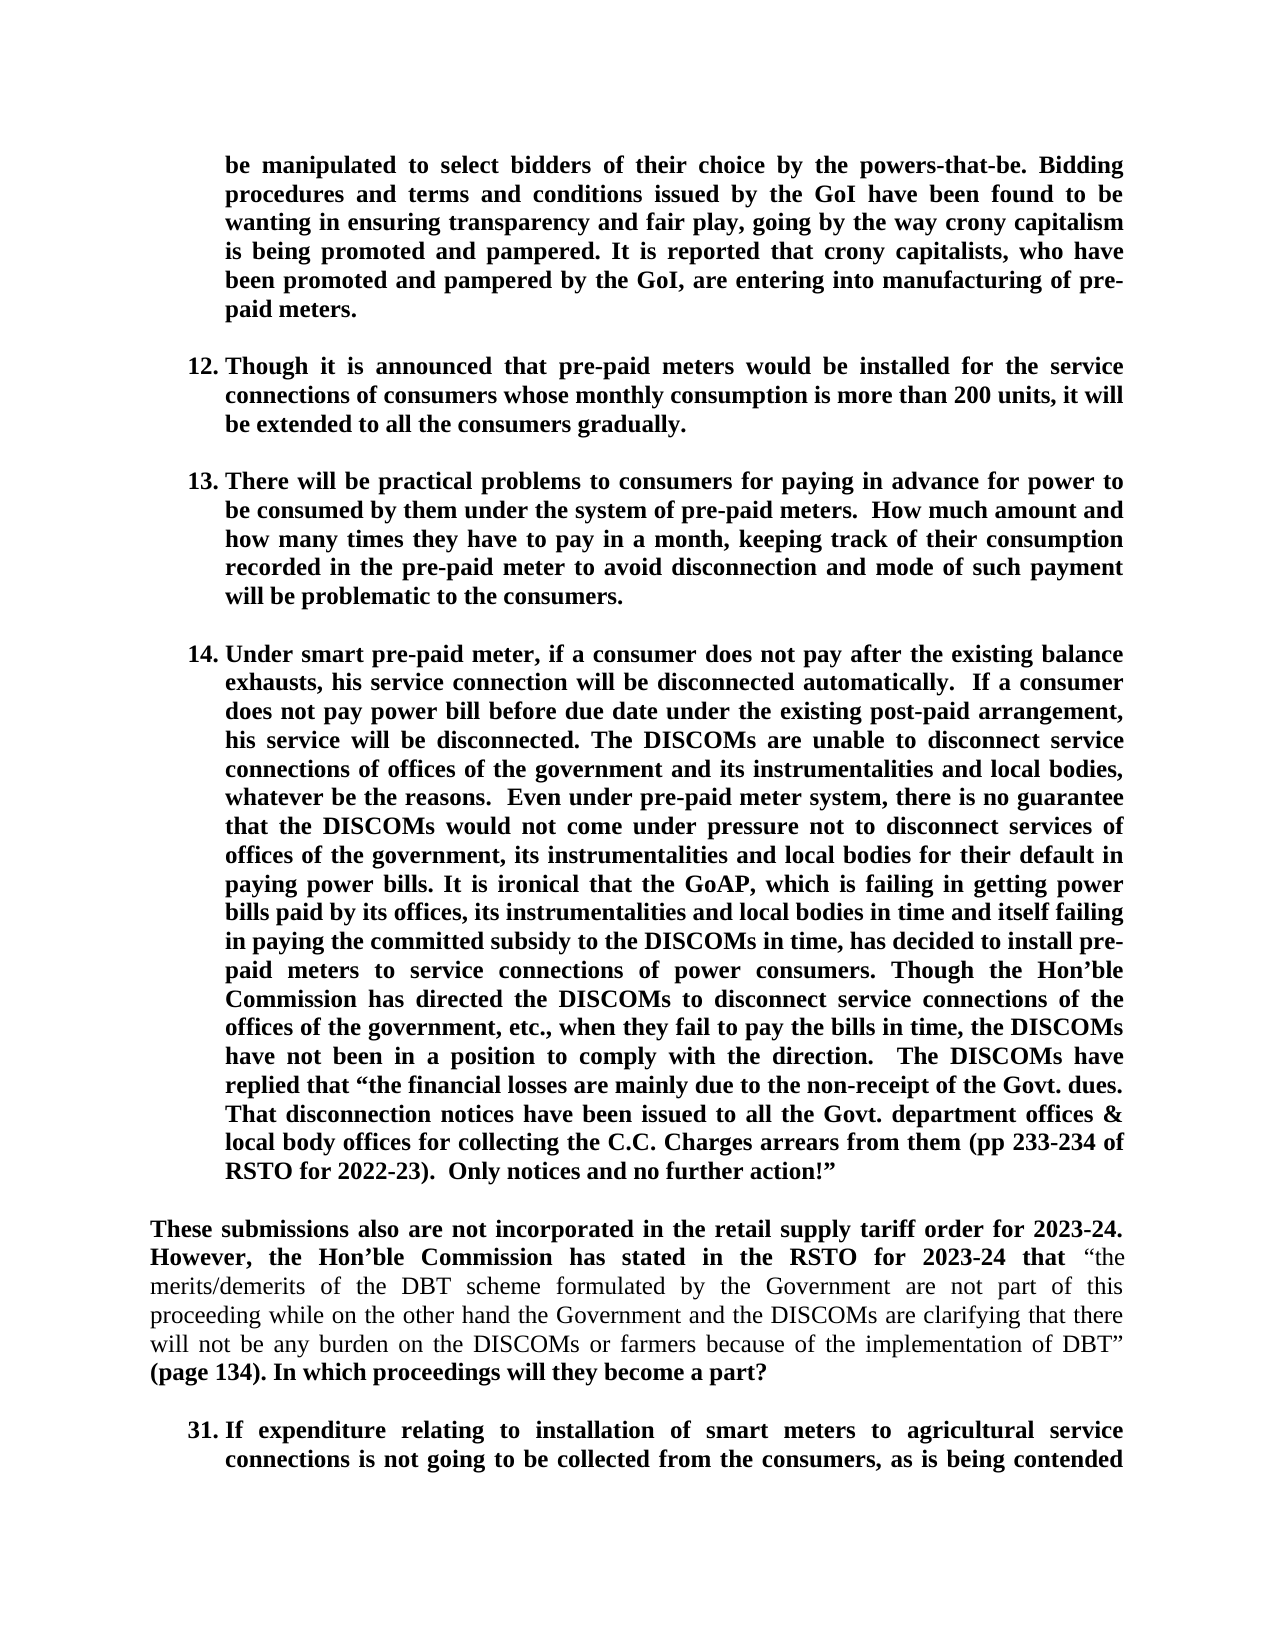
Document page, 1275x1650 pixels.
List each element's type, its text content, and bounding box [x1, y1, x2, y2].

list Under smart pre-paid meter, if a consumer does not pay after the existing balance exhausts, his service connection will be disconnected automatically. If a consumer does not pay power bill before due date under the existing post-paid arrangement, his service will be disconnected. The DISCOMs are unable to disconnect service connections of offices of the government and its instrumentalities and local bodies, whatever be the reasons. Even under pre-paid meter system, there is no guarantee that the DISCOMs would not come under pressure not to disconnect services of offices of the government, its instrumentalities and local bodies for their default in paying power bills. It is ironical that the GoAP, which is failing in getting power bills paid by its offices, its instrumentalities and local bodies in time and itself failing in paying the committed subsidy to the DISCOMs in time, has decided to install pre-paid meters to service connections of power consumers. Though the Hon’ble Commission has directed the DISCOMs to disconnect service connections of the offices of the government, etc., when they fail to pay the bills in time, the DISCOMs have not been in a position to comply with the direction. The DISCOMs have replied that “the financial losses are mainly due to the non-receipt of the Govt. dues. That disconnection notices have been issued to all the Govt. department offices & local body offices for collecting the C.C. Charges arrears from them (pp 233-234 of RSTO for 2022-23). Only notices and no further action!” [187, 639, 1125, 1185]
list Though it is announced that pre-paid meters would be installed for the service connections of consumers whose monthly consumption is more than 200 units, it will be extended to all the consumers gradually. [187, 351, 1125, 437]
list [187, 1415, 1125, 1472]
list There will be practical problems to consumers for paying in advance for power to be consumed by them under the system of pre-paid meters. How much amount and how many times they have to pay in a month, keeping track of their consumption recorded in the pre-paid meter to avoid disconnection and mode of such payment will be problematic to the consumers. [187, 466, 1125, 610]
text These submissions also are not incorporated in the retail supply tariff order for 2023-24. However, the Hon’ble Commission has stated in the RSTO for 2023-24 that “the merits/demerits of the DBT scheme formulated by the Government are not part of this proceeding while on the other hand the Government and the DISCOMs are clarifying that there will not be any burden on the DISCOMs or farmers because of the implementation of DBT” (page 134). In which proceedings will they become a part? [150, 1214, 1125, 1386]
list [187, 150, 1125, 322]
